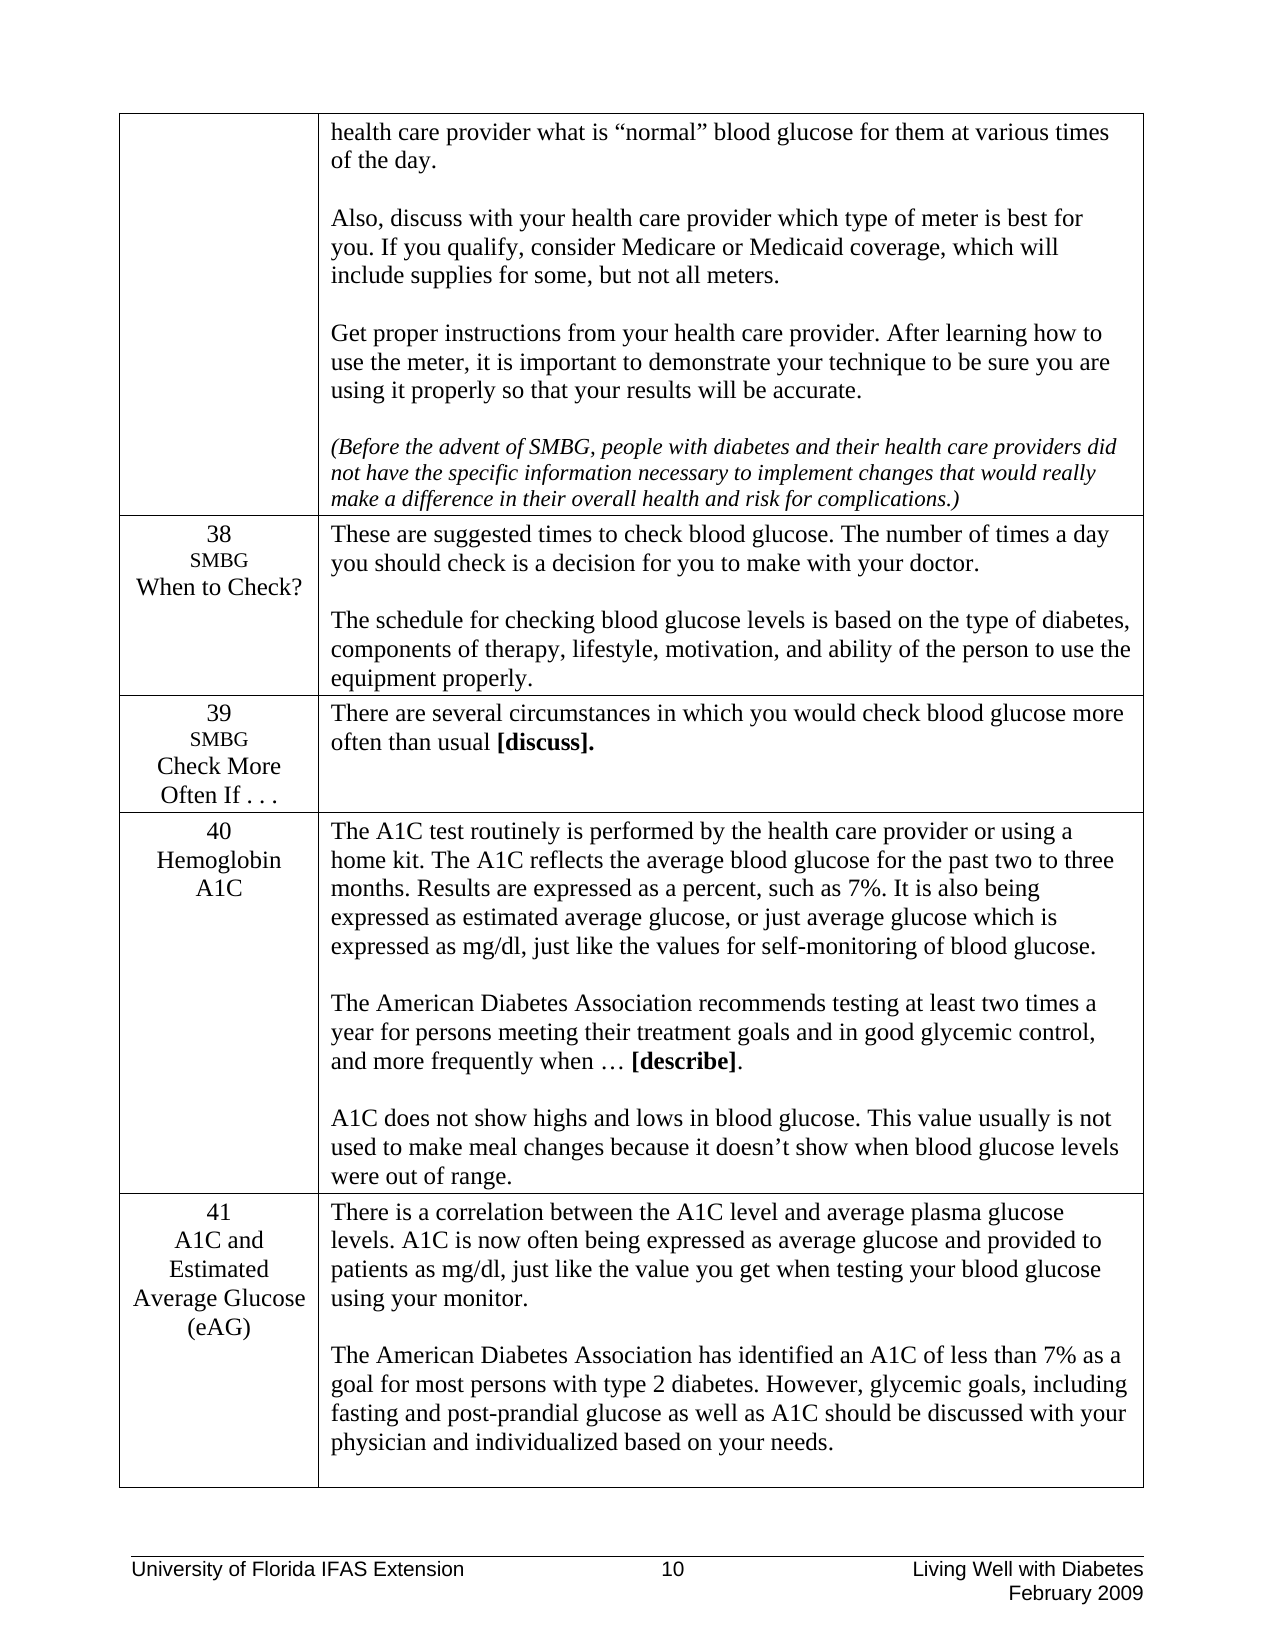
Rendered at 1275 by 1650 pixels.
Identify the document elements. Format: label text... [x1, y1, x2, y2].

table_cell 38 SMBG When to Check? [120, 516, 318, 694]
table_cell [319, 114, 1143, 515]
table_cell 41 A1C and Estimated Average Glucose (eAG) [120, 1194, 318, 1487]
table_cell There is a correlation between the A1C level and average plasma glucose levels. A1C is now often being expressed as average glucose and provided to patients as mg/dl, just like the value you get when testing your blood glucose using your monitor. The American Diabetes Association has identified an A1C of less than 7% as a goal for most persons with type 2 diabetes. However, glycemic goals, including fasting and post-prandial glucose as well as A1C should be discussed with your physician and individualized based on your needs. [319, 1194, 1143, 1487]
table_cell 40 Hemoglobin A1C [120, 813, 318, 1193]
table_cell The A1C test routinely is performed by the health care provider or using a home kit. The A1C reflects the average blood glucose for the past two to three months. Results are expressed as a percent, such as 7%. It is also being expressed as estimated average glucose, or just average glucose which is expressed as mg/dl, just like the values for self-monitoring of blood glucose. The American Diabetes Association recommends testing at least two times a year for persons meeting their treatment goals and in good glycemic control, and more frequently when … [describe]. A1C does not show highs and lows in blood glucose. This value usually is not used to make meal changes because it doesn’t show when blood glucose levels were out of range. [319, 813, 1143, 1193]
table_cell 39 SMBG Check More Often If . . . [120, 696, 318, 812]
table_cell These are suggested times to check blood glucose. The number of times a day you should check is a decision for you to make with your doctor. The schedule for checking blood glucose levels is based on the type of diabetes, components of therapy, lifestyle, motivation, and ability of the person to use the equipment properly. [319, 516, 1143, 694]
table_cell There are several circumstances in which you would check blood glucose more often than usual [discuss]. [319, 696, 1143, 812]
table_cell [120, 114, 318, 515]
